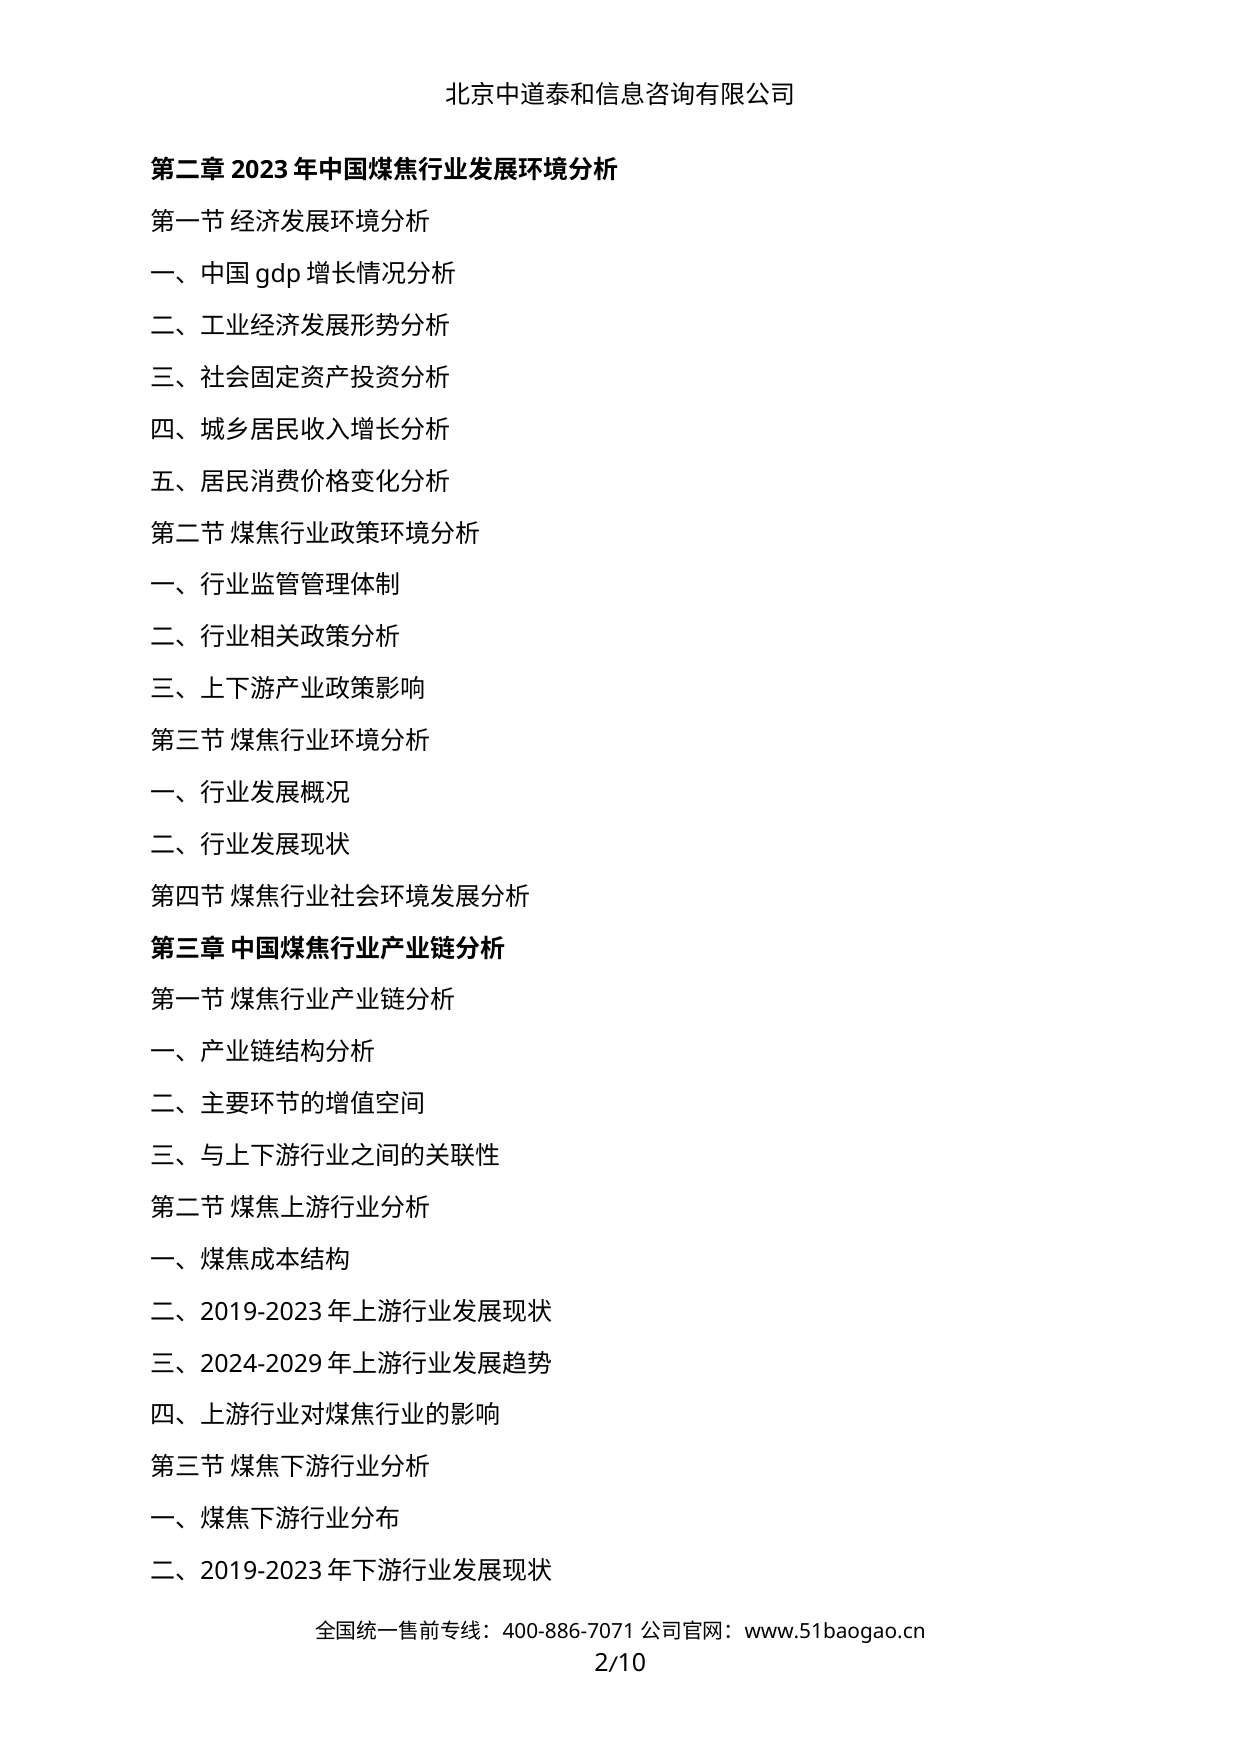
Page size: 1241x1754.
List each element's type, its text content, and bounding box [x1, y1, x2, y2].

text 一、中国gdp增长情况分析 [150, 254, 1090, 290]
text 二、行业相关政策分析 [150, 617, 1090, 653]
text 二、工业经济发展形势分析 [150, 306, 1090, 342]
text 第二章 2023年中国煤焦行业发展环境分析 [150, 150, 1090, 186]
text 第三章 中国煤焦行业产业链分析 [150, 928, 1090, 964]
text 一、煤焦下游行业分布 [150, 1499, 1090, 1535]
text 三、与上下游行业之间的关联性 [150, 1136, 1090, 1172]
text 四、上游行业对煤焦行业的影响 [150, 1395, 1090, 1431]
text 二、行业发展现状 [150, 824, 1090, 861]
text 第二节 煤焦上游行业分析 [150, 1187, 1090, 1224]
text 一、产业链结构分析 [150, 1032, 1090, 1068]
text 三、社会固定资产投资分析 [150, 357, 1090, 394]
text 第三节 煤焦下游行业分析 [150, 1447, 1090, 1483]
text 第三节 煤焦行业环境分析 [150, 721, 1090, 757]
text 第二节 煤焦行业政策环境分析 [150, 513, 1090, 549]
text 一、行业监管管理体制 [150, 565, 1090, 601]
text 一、行业发展概况 [150, 772, 1090, 809]
text 三、上下游产业政策影响 [150, 669, 1090, 705]
text 第一节 经济发展环境分析 [150, 202, 1090, 238]
text 一、煤焦成本结构 [150, 1239, 1090, 1276]
text 二、2019-2023年上游行业发展现状 [150, 1291, 1090, 1327]
text 二、主要环节的增值空间 [150, 1084, 1090, 1120]
text 四、城乡居民收入增长分析 [150, 409, 1090, 446]
text 第一节 煤焦行业产业链分析 [150, 980, 1090, 1016]
text 五、居民消费价格变化分析 [150, 461, 1090, 497]
text 二、2019-2023年下游行业发展现状 [150, 1551, 1090, 1587]
text 三、2024-2029年上游行业发展趋势 [150, 1343, 1090, 1379]
text 第四节 煤焦行业社会环境发展分析 [150, 876, 1090, 912]
